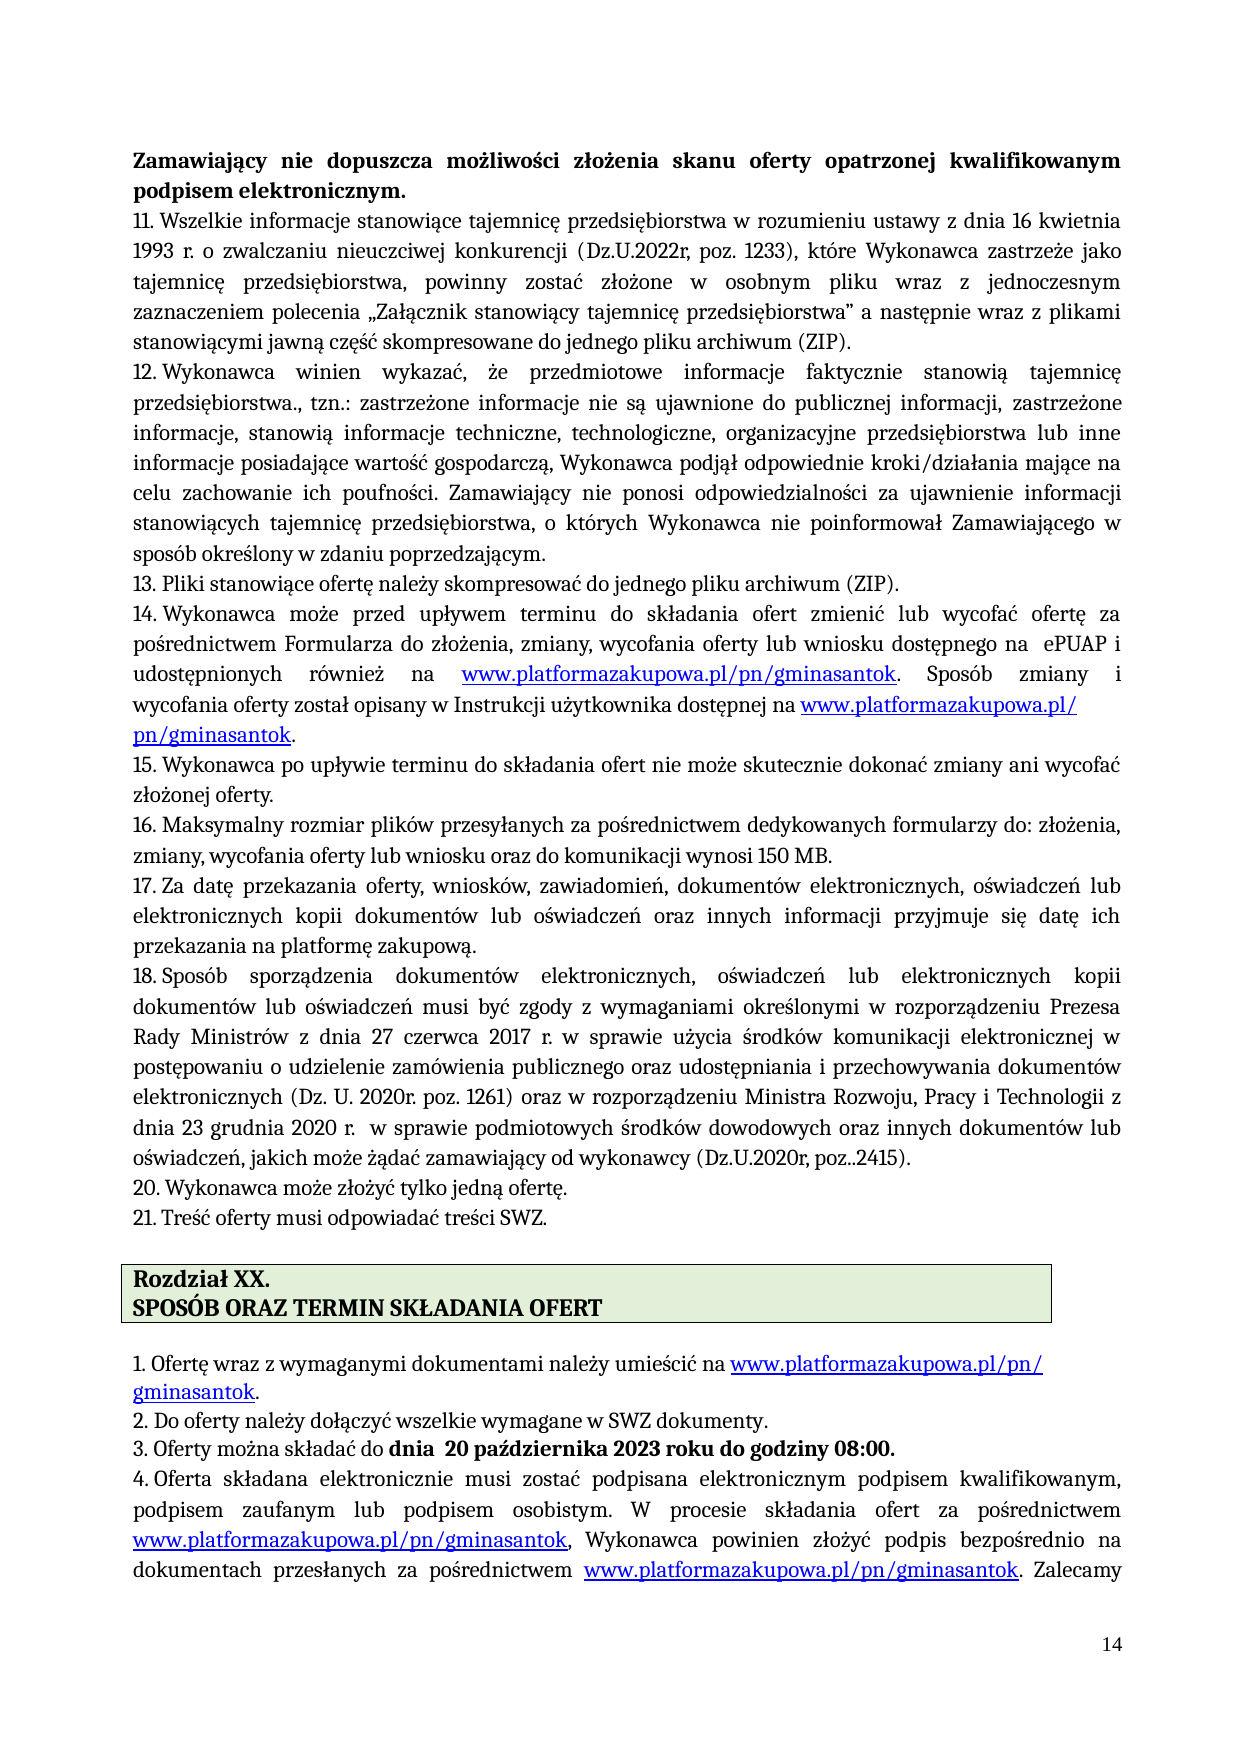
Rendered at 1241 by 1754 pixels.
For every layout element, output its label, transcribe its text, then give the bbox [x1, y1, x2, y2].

text 1. Ofertę wraz z wymaganymi dokumentami należy umieścić na www.platformazakupowa.pl/pn/gminasantok. [133, 1351, 1122, 1406]
text 17. Za datę przekazania oferty, wniosków, zawiadomień, dokumentów elektronicznych, oświadczeń lub elektronicznych kopii dokumentów lub oświadczeń oraz innych informacji przyjmuje się datę ich przekazania na platformę zakupową. [133, 873, 1122, 959]
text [133, 1466, 1122, 1583]
text 13. Pliki stanowiące ofertę należy skompresować do jednego pliku archiwum (ZIP). [133, 571, 1122, 597]
text 15. Wykonawca po upływie terminu do składania ofert nie może skutecznie dokonać zmiany ani wycofać złożonej oferty. [133, 752, 1122, 808]
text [133, 148, 1122, 204]
text 21. Treść oferty musi odpowiadać treści SWZ. [133, 1205, 1122, 1231]
text 16. Maksymalny rozmiar plików przesyłanych za pośrednictwem dedykowanych formularzy do: złożenia, zmiany, wycofania oferty lub wniosku oraz do komunikacji wynosi 150 MB. [133, 812, 1122, 869]
text 3. Oferty można składać do dnia 20 października 2023 roku do godziny 08:00. [133, 1436, 1122, 1462]
text 20. Wykonawca może złożyć tylko jedną ofertę. [133, 1175, 1122, 1201]
text 14. Wykonawca może przed upływem terminu do składania ofert zmienić lub wycofać ofertę za pośrednictwem Formularza do złożenia, zmiany, wycofania oferty lub wniosku dostępnego na ePUAP i udostępnionych również na www.platformazakupowa.pl/pn/gminasantok. Sposób zmiany i wycofania oferty został opisany w Instrukcji użytkownika dostępnej na www.platformazakupowa.pl/pn/gminasantok. [133, 601, 1122, 748]
text 2. Do oferty należy dołączyć wszelkie wymagane w SWZ dokumenty. [133, 1408, 1122, 1434]
text 18. Sposób sporządzenia dokumentów elektronicznych, oświadczeń lub elektronicznych kopii dokumentów lub oświadczeń musi być zgody z wymaganiami określonymi w rozporządzeniu Prezesa Rady Ministrów z dnia 27 czerwca 2017 r. w sprawie użycia środków komunikacji elektronicznej w postępowaniu o udzielenie zamówienia publicznego oraz udostępniania i przechowywania dokumentów elektronicznych (Dz. U. 2020r. poz. 1261) oraz w rozporządzeniu Ministra Rozwoju, Pracy i Technologii z dnia 23 grudnia 2020 r. w sprawie podmiotowych środków dowodowych oraz innych dokumentów lub oświadczeń, jakich może żądać zamawiający od wykonawcy (Dz.U.2020r, poz..2415). [133, 963, 1122, 1171]
text 12. Wykonawca winien wykazać, że przedmiotowe informacje faktycznie stanowią tajemnicę przedsiębiorstwa., tzn.: zastrzeżone informacje nie są ujawnione do publicznej informacji, zastrzeżone informacje, stanowią informacje techniczne, technologiczne, organizacyjne przedsiębiorstwa lub inne informacje posiadające wartość gospodarczą, Wykonawca podjął odpowiednie kroki/działania mające na celu zachowanie ich poufności. Zamawiający nie ponosi odpowiedzialności za ujawnienie informacji stanowiących tajemnicę przedsiębiorstwa, o których Wykonawca nie poinformował Zamawiającego w sposób określony w zdaniu poprzedzającym. [133, 359, 1122, 567]
table_header Rozdział XX. SPOSÓB ORAZ TERMIN SKŁADANIA OFERT [122, 1265, 1051, 1322]
text 11. Wszelkie informacje stanowiące tajemnicę przedsiębiorstwa w rozumieniu ustawy z dnia 16 kwietnia 1993 r. o zwalczaniu nieuczciwej konkurencji (Dz.U.2022r, poz. 1233), które Wykonawca zastrzeże jako tajemnicę przedsiębiorstwa, powinny zostać złożone w osobnym pliku wraz z jednoczesnym zaznaczeniem polecenia „Załącznik stanowiący tajemnicę przedsiębiorstwa” a następnie wraz z plikami stanowiącymi jawną część skompresowane do jednego pliku archiwum (ZIP). [133, 208, 1122, 355]
